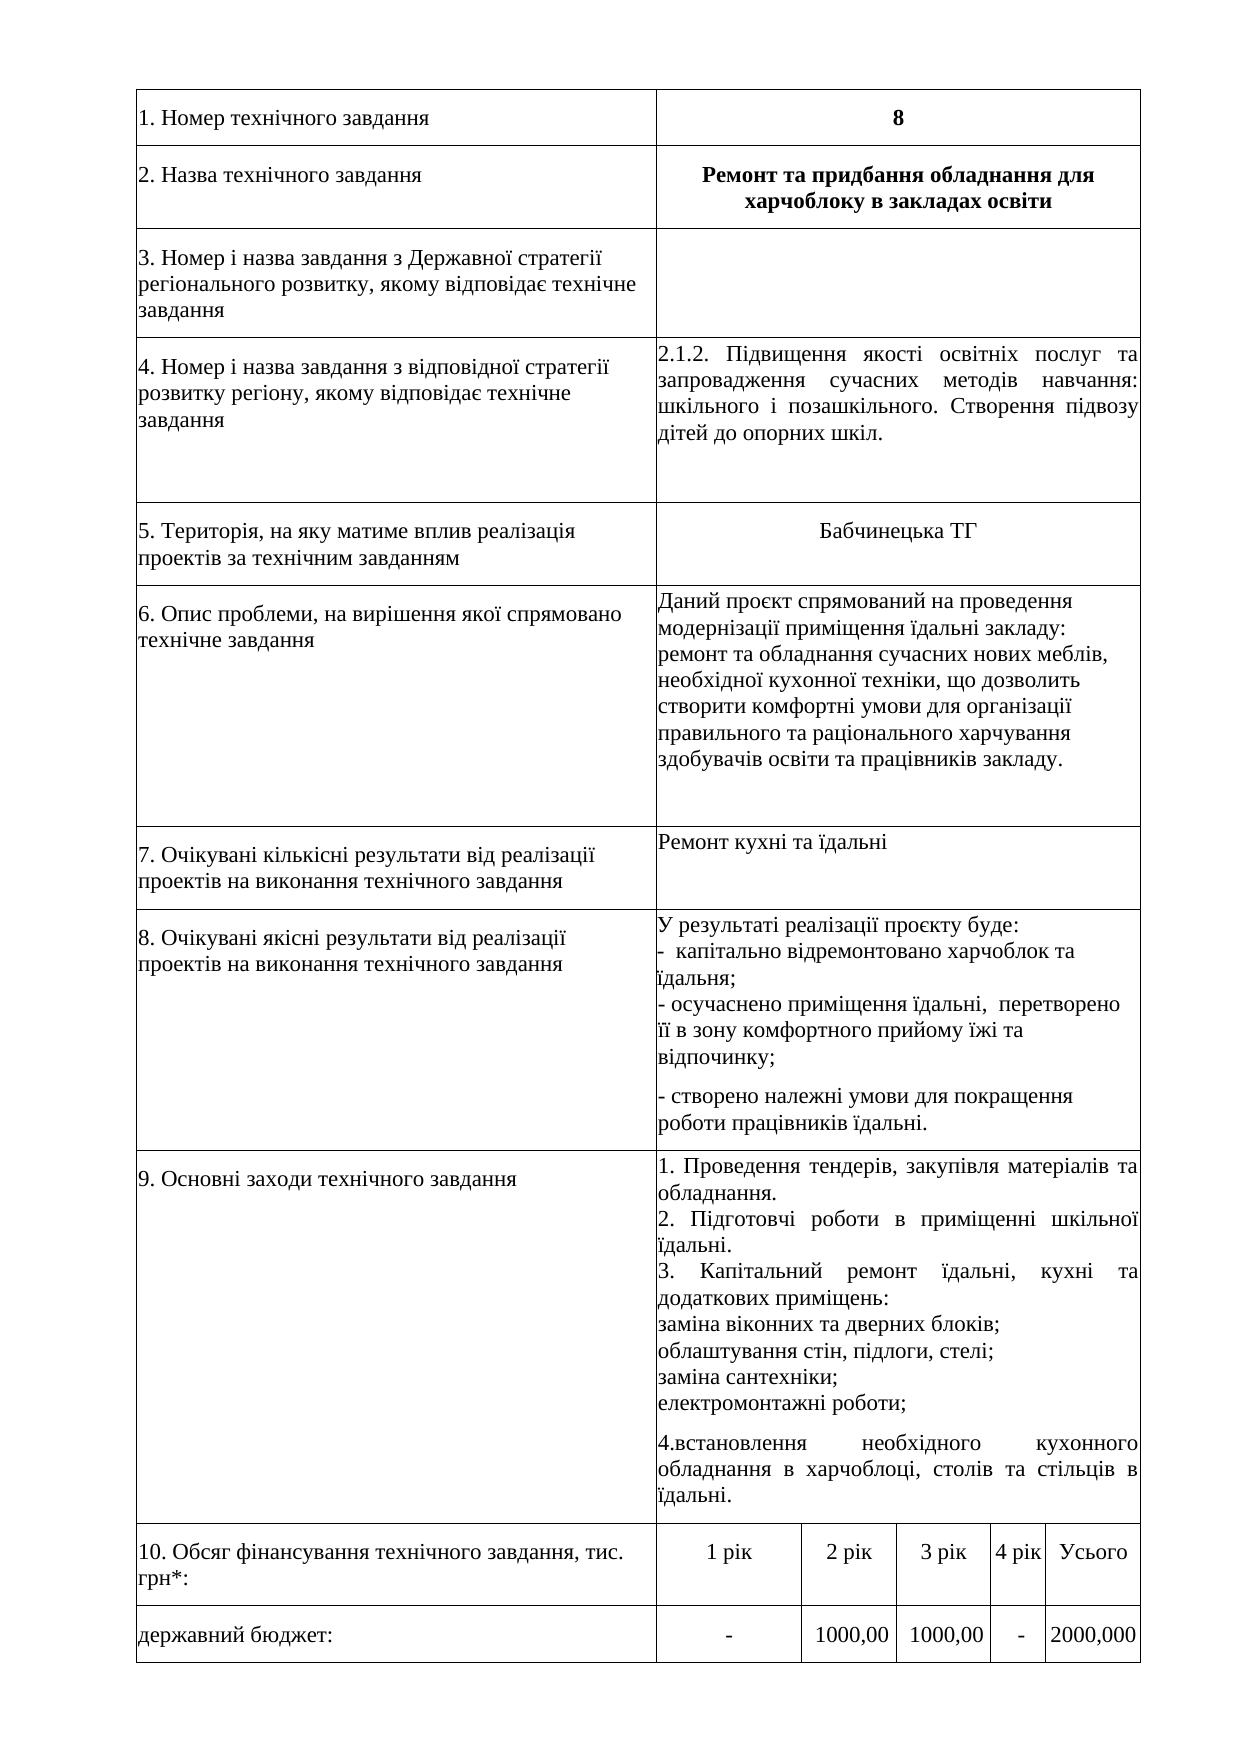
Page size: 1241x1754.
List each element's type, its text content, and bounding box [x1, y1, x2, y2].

table_cell 1. Проведення тендерів, закупівля матеріалів та обладнання. 2. Підготовчі роботи в приміщенні шкільної їдальні. 3. Капітальний ремонт їдальні, кухні та додаткових приміщень: заміна віконних та дверних блоків; облаштування стін, підлоги, стелі; заміна сантехніки; електромонтажні роботи; 4.встановлення необхідного кухонного обладнання в харчоблоці, столів та стільців в їдальні. [657, 1151, 1140, 1522]
table_header 8 [657, 90, 1140, 145]
table_cell Бабчинецька ТГ [657, 503, 1140, 584]
table_cell 2000,000 [1046, 1606, 1140, 1662]
table_cell 2 рік [802, 1524, 896, 1605]
table_cell Даний проєкт спрямований на проведення модернізації приміщення їдальні закладу: ремонт та обладнання сучасних нових меблів, необхідної кухонної техніки, що дозволить створити комфортні умови для організації правильного та раціонального харчування здобувачів освіти та працівників закладу. [657, 586, 1140, 826]
table_header 1. Номер технічного завдання [137, 90, 656, 145]
table_cell Усього [1046, 1524, 1140, 1605]
table_cell 2.1.2. Підвищення якості освітніх послуг та запровадження сучасних методів навчання: шкільного і позашкільного. Створення підвозу дітей до опорних шкіл. [657, 338, 1140, 502]
table_cell - [991, 1606, 1045, 1662]
table_cell 2. Назва технічного завдання [137, 146, 656, 228]
table_cell Ремонт та придбання обладнання для харчоблоку в закладах освіти [657, 146, 1140, 228]
table_cell 5. Територія, на яку матиме вплив реалізація проектів за технічним завданням [137, 503, 656, 584]
table_cell 1000,000 [802, 1606, 896, 1662]
table_cell 4. Номер і назва завдання з відповідної стратегії розвитку регіону, якому відповідає технічне завдання [137, 338, 656, 502]
table_cell 10. Обсяг фінансування технічного завдання, тис. грн*: [137, 1524, 656, 1605]
table_cell 1 рік [657, 1524, 801, 1605]
table_cell 8. Очікувані якісні результати від реалізації проектів на виконання технічного завдання [137, 910, 656, 1149]
table_cell 7. Очікувані кількісні результати від реалізації проектів на виконання технічного завдання [137, 827, 656, 908]
table_cell 4 рік [991, 1524, 1045, 1605]
table_cell 3. Номер і назва завдання з Державної стратегії регіонального розвитку, якому відповідає технічне завдання [137, 229, 656, 337]
table_cell Ремонт кухні та їдальні [657, 827, 1140, 908]
table_cell 3 рік [897, 1524, 990, 1605]
table_cell [657, 229, 1140, 337]
table_cell 1000,000 [897, 1606, 990, 1662]
table_cell У результаті реалізації проєкту буде: - капітально відремонтовано харчоблок та їдальня; - осучаснено приміщення їдальні, перетворено її в зону комфортного прийому їжі та відпочинку; - створено належні умови для покращення роботи працівників їдальні. [657, 910, 1140, 1149]
table_cell 9. Основні заходи технічного завдання [137, 1151, 656, 1522]
table_cell державний бюджет: [137, 1606, 656, 1662]
table_cell - [657, 1606, 801, 1662]
table_cell 6. Опис проблеми, на вирішення якої спрямовано технічне завдання [137, 586, 656, 826]
